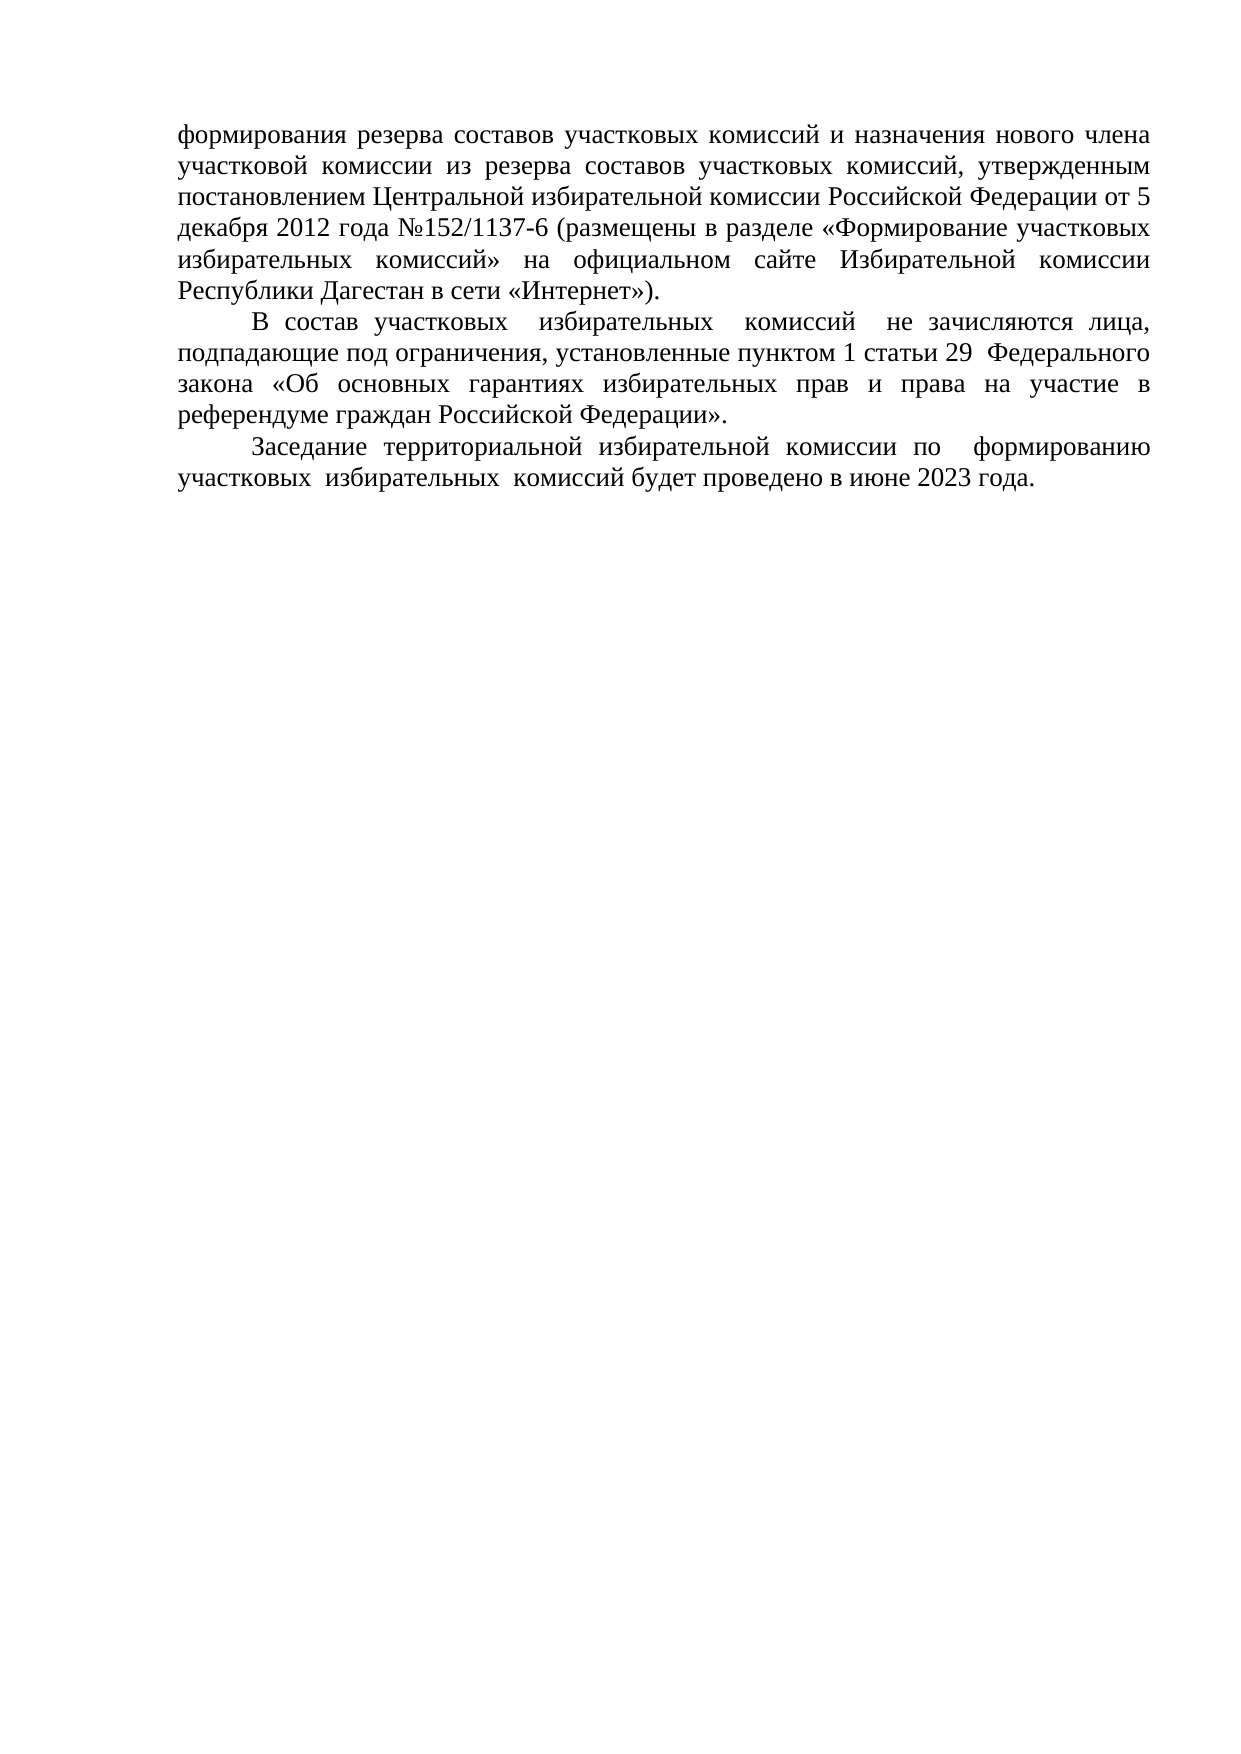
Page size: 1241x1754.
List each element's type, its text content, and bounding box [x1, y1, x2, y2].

text В состав участковых избирательных комиссий не зачисляются лица, подпадающие под ограничения, установленные пунктом 1 статьи 29 Федерального закона «Об основных гарантиях избирательных прав и права на участие в референдуме граждан Российской Федерации». [177, 305, 1152, 429]
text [177, 118, 1152, 305]
text Заседание территориальной избирательной комиссии по формированию участковых избирательных комиссий будет проведено в июне 2023 года. [177, 429, 1152, 492]
